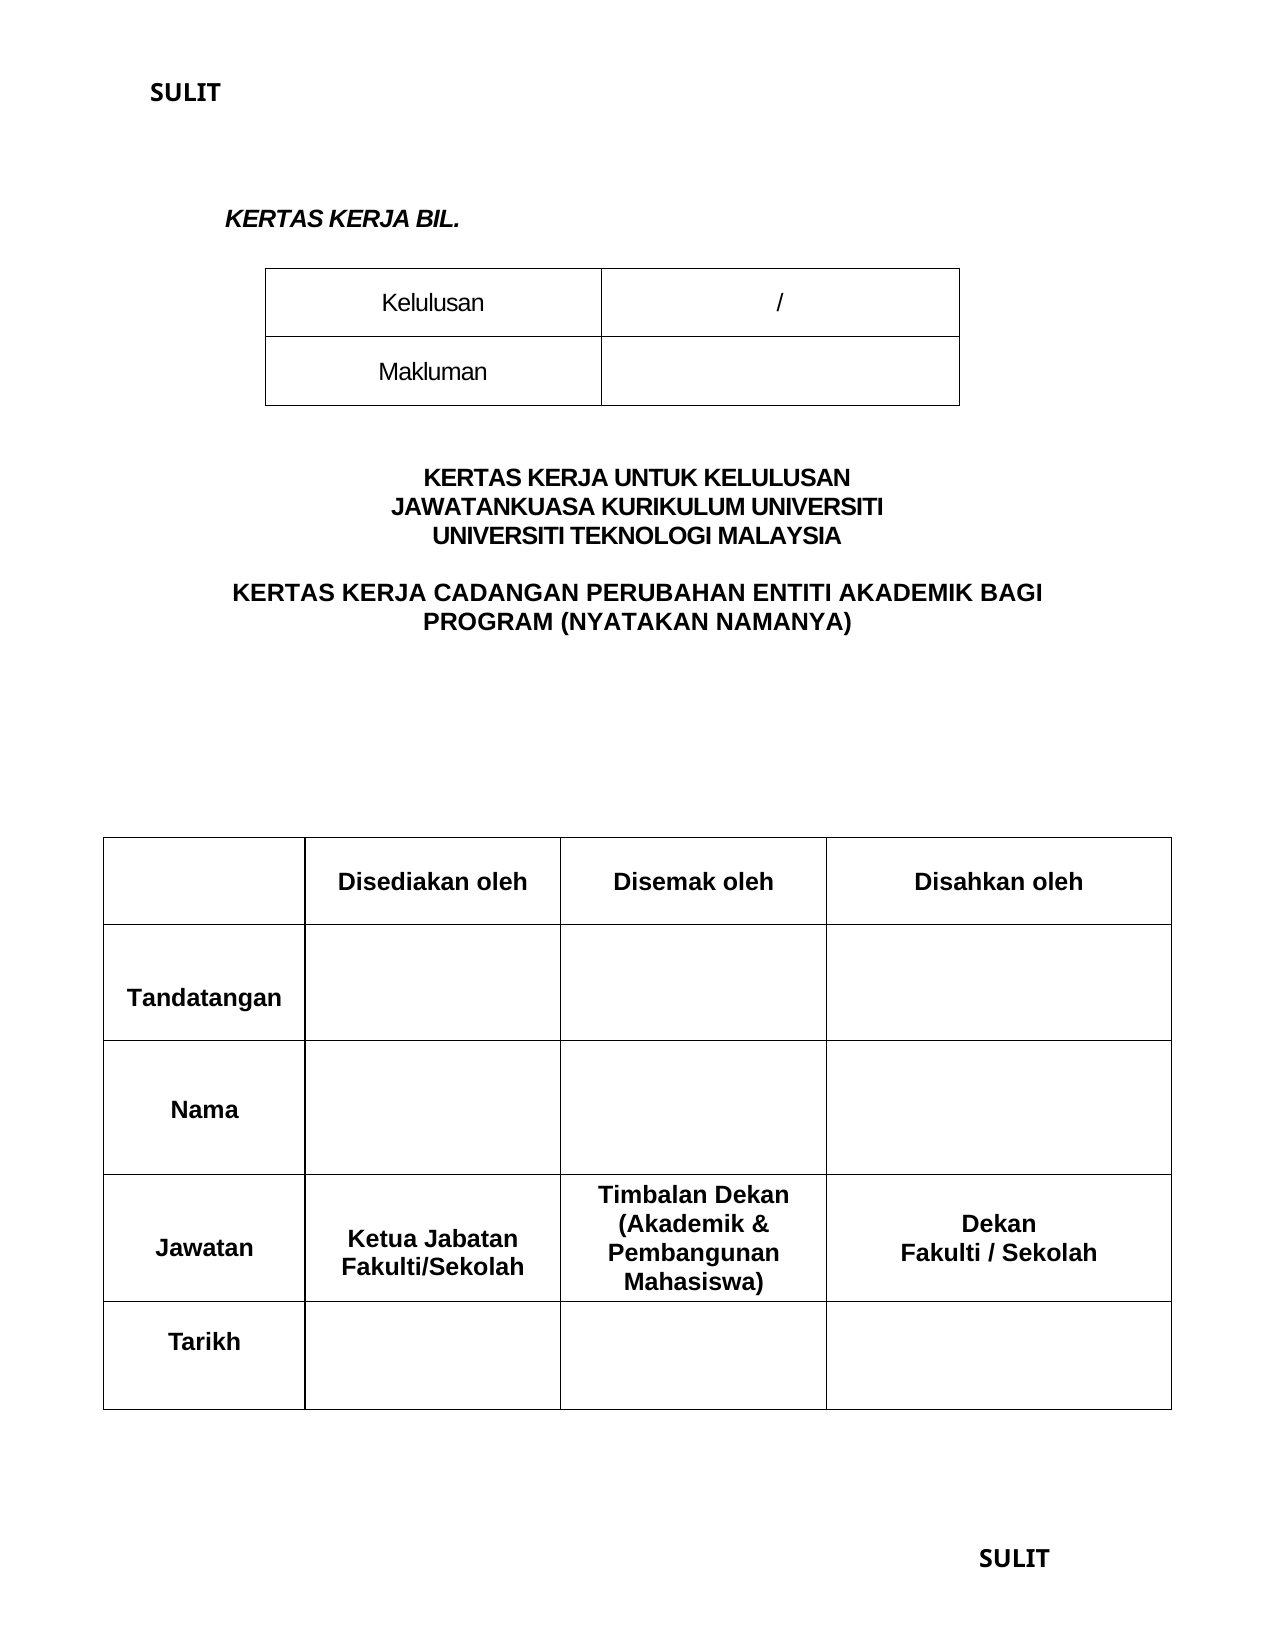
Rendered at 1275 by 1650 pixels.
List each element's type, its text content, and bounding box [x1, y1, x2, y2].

table_cell Nama [104, 1041, 304, 1174]
table_cell [602, 337, 959, 405]
table_header Disemak oleh [561, 838, 826, 924]
table_cell [306, 1041, 560, 1174]
table_cell Jawatan [104, 1175, 304, 1301]
table_cell [561, 925, 826, 1040]
table_cell Tarikh [104, 1302, 304, 1409]
table_cell [827, 1302, 1171, 1409]
text KERTAS KERJA UNTUK KELULUSAN [150, 463, 1125, 492]
table_cell Timbalan Dekan (Akademik & Pembangunan Mahasiswa) [561, 1175, 826, 1301]
table_cell Dekan Fakulti / Sekolah [827, 1175, 1171, 1301]
text UNIVERSITI TEKNOLOGI MALAYSIA [150, 521, 1125, 549]
text KERTAS KERJA CADANGAN PERUBAHAN ENTITI AKADEMIK BAGI [150, 578, 1125, 607]
table_header Disediakan oleh [306, 838, 560, 924]
table_cell [306, 925, 560, 1040]
table_cell [561, 1041, 826, 1174]
table_header Kelulusan [266, 269, 601, 336]
table_cell [827, 1041, 1171, 1174]
table_header / [602, 269, 959, 336]
table_header Disahkan oleh [827, 838, 1171, 924]
subtitle KERTAS KERJA BIL. [150, 204, 1125, 232]
table_cell Ketua Jabatan Fakulti/Sekolah [306, 1175, 560, 1301]
table_cell Tandatangan [104, 925, 304, 1040]
table_cell [306, 1302, 560, 1409]
table_cell Makluman [266, 337, 601, 405]
table_cell [561, 1302, 826, 1409]
table_cell [827, 925, 1171, 1040]
text PROGRAM (NYATAKAN NAMANYA) [150, 607, 1125, 636]
text JAWATANKUASA KURIKULUM UNIVERSITI [150, 492, 1125, 521]
table_header [104, 838, 304, 924]
